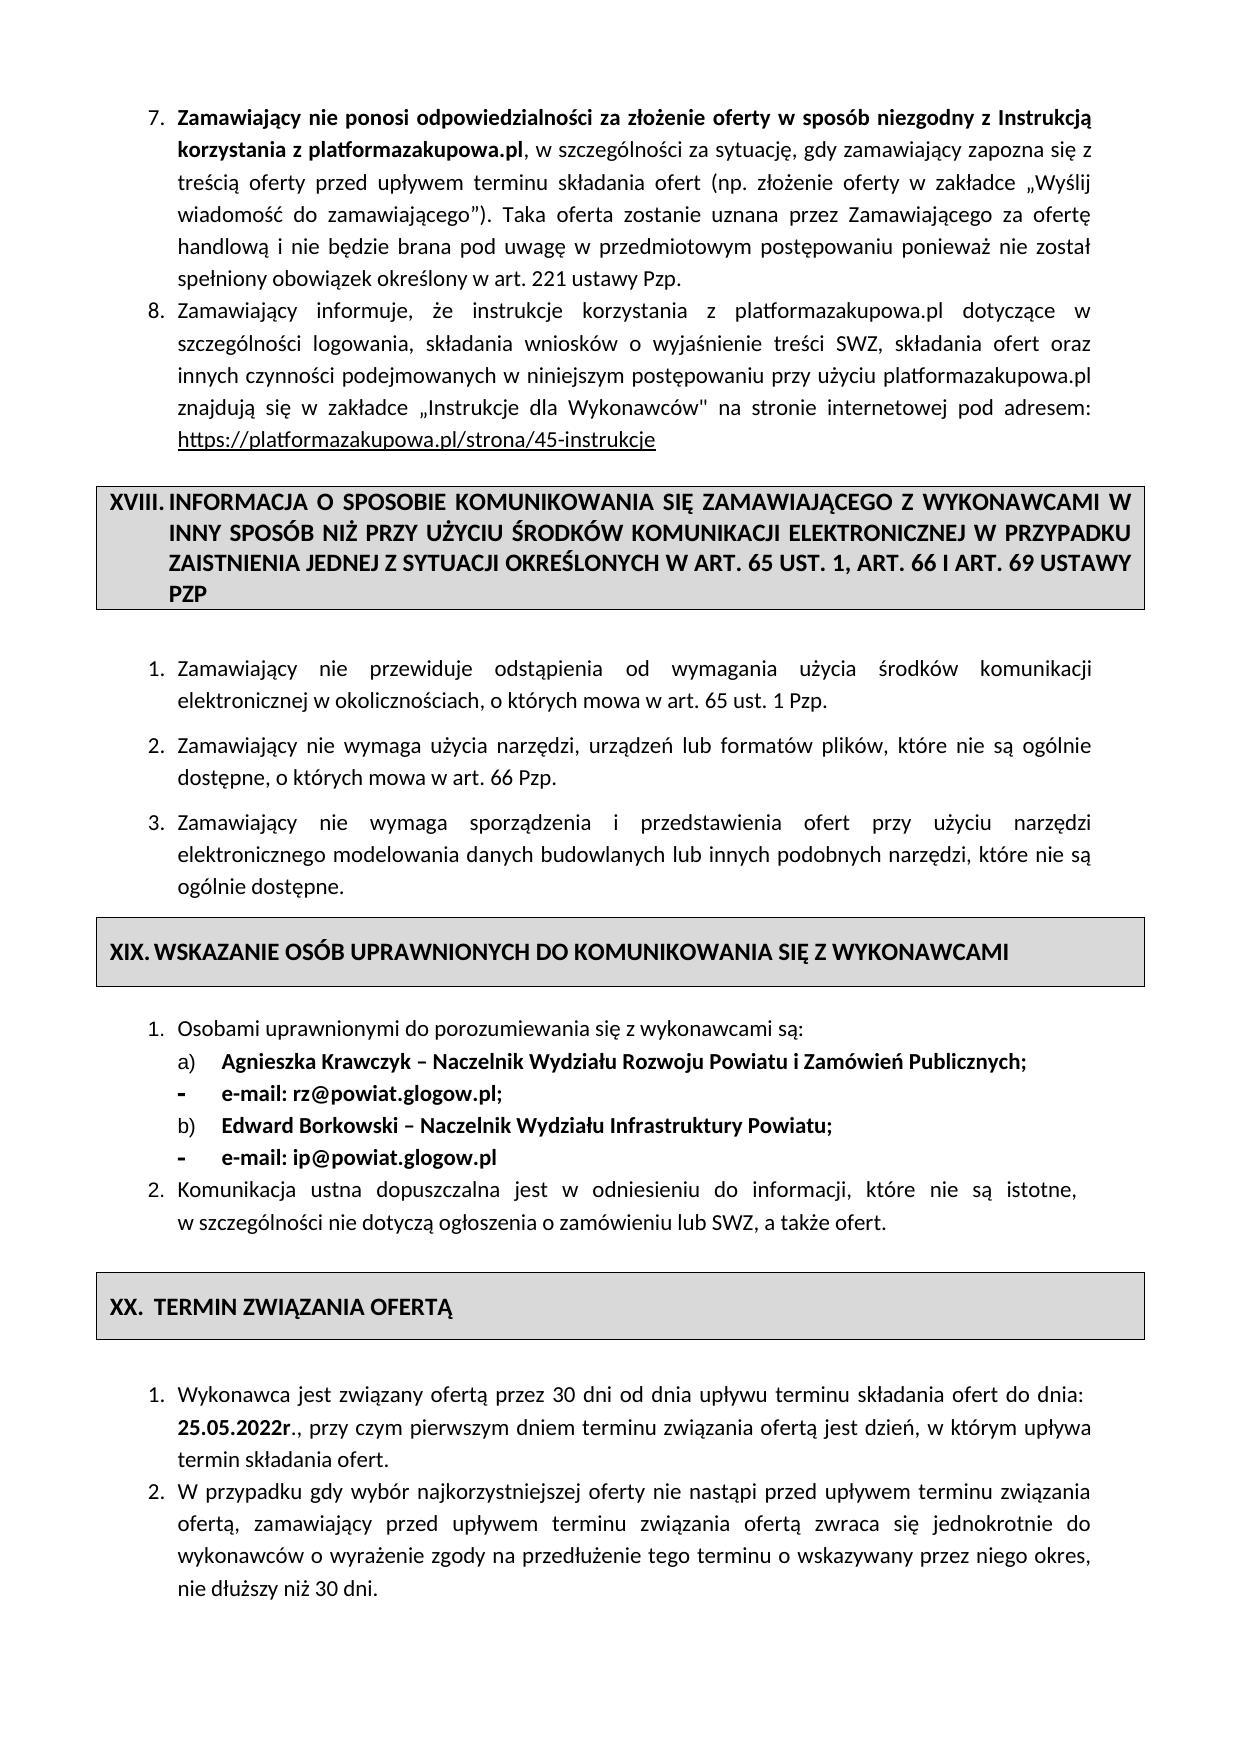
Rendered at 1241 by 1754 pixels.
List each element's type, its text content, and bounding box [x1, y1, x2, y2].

list Zamawiający nie wymaga sporządzenia i przedstawienia ofert przy użyciu narzędzi elektronicznego modelowania danych budowlanych lub innych podobnych narzędzi, które nie są ogólnie dostępne. [148, 808, 1093, 901]
list Agnieszka Krawczyk – Naczelnik Wydziału Rozwoju Powiatu i Zamówień Publicznych; [177, 1047, 1093, 1075]
list Osobami uprawnionymi do porozumiewania się z wykonawcami są: [148, 1014, 1093, 1043]
table_header Informacja o SPOSOBIE KOMUNIKOWANIA się zAMAWIAJĄCEGO Z WYKONAWCAMI W INNY SPOSÓB NIŻ PRZY UŻYCIU ŚRODKÓW KOMUNIKACJI ELEKTRONICZNEJ W PRZYPADKU ZAISTNIENIA JEDNEJ Z SYTUACJI OKREŚLONYCH W art. 65 UST. 1, art. 66 I art. 69 USTAWY PZP [97, 487, 1144, 609]
table_header TERMIN ZWIĄZANIA OFERTĄ [97, 1273, 1144, 1339]
list Zamawiający nie wymaga użycia narzędzi, urządzeń lub formatów plików, które nie są ogólnie dostępne, o których mowa w art. 66 Pzp. [148, 731, 1093, 791]
list Komunikacja ustna dopuszczalna jest w odniesieniu do informacji, które nie są istotne, w szczególności nie dotyczą ogłoszenia o zamówieniu lub SWZ, a także ofert. [148, 1176, 1093, 1236]
table_header wskazanie osób uprawnionych do komunikowania się z wykonawcami [97, 918, 1144, 986]
list Wykonawca jest związany ofertą przez 30 dni od dnia upływu terminu składania ofert do dnia: 25.05.2022r., przy czym pierwszym dniem terminu związania ofertą jest dzień, w którym upływa termin składania ofert. [148, 1381, 1093, 1473]
list Edward Borkowski – Naczelnik Wydziału Infrastruktury Powiatu; [177, 1111, 1093, 1139]
list e-mail: rz@powiat.glogow.pl; [177, 1079, 1093, 1107]
list Zamawiający informuje, że instrukcje korzystania z platformazakupowa.pl dotyczące w szczególności logowania, składania wniosków o wyjaśnienie treści SWZ, składania ofert oraz innych czynności podejmowanych w niniejszym postępowaniu przy użyciu platformazakupowa.pl znajdują się w zakładce „Instrukcje dla Wykonawców" na stronie internetowej pod adresem: https://platformazakupowa.pl/strona/45-instrukcje [148, 297, 1093, 453]
list Zamawiający nie przewiduje odstąpienia od wymagania użycia środków komunikacji elektronicznej w okolicznościach, o których mowa w art. 65 ust. 1 Pzp. [148, 654, 1093, 714]
list W przypadku gdy wybór najkorzystniejszej oferty nie nastąpi przed upływem terminu związania ofertą, zamawiający przed upływem terminu związania ofertą zwraca się jednokrotnie do wykonawców o wyrażenie zgody na przedłużenie tego terminu o wskazywany przez niego okres, nie dłuższy niż 30 dni. [148, 1477, 1093, 1602]
list Zamawiający nie ponosi odpowiedzialności za złożenie oferty w sposób niezgodny z Instrukcją korzystania z platformazakupowa.pl, w szczególności za sytuację, gdy zamawiający zapozna się z treścią oferty przed upływem terminu składania ofert (np. złożenie oferty w zakładce „Wyślij wiadomość do zamawiającego”). Taka oferta zostanie uznana przez Zamawiającego za ofertę handlową i nie będzie brana pod uwagę w przedmiotowym postępowaniu ponieważ nie został spełniony obowiązek określony w art. 221 ustawy Pzp. [148, 103, 1093, 292]
list e-mail: ip@powiat.glogow.pl [177, 1143, 1093, 1171]
